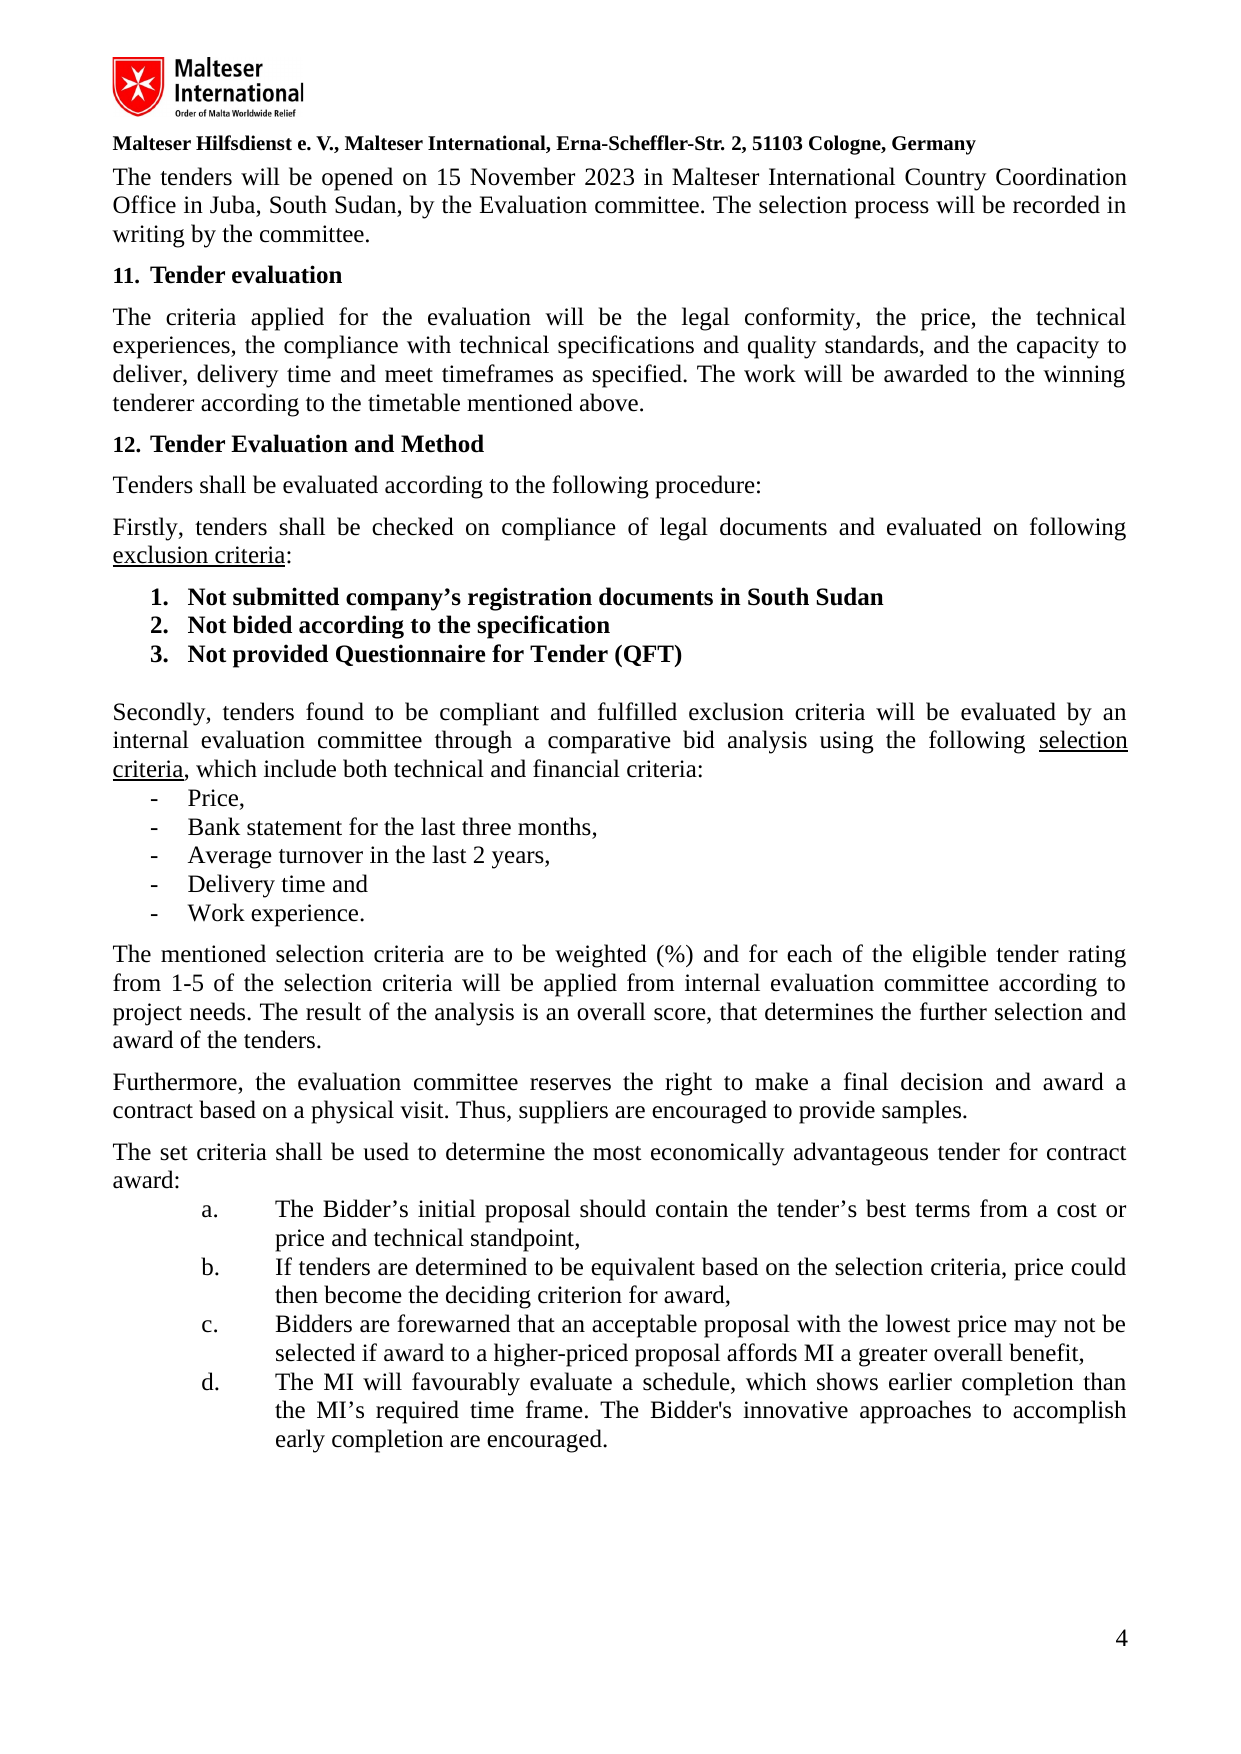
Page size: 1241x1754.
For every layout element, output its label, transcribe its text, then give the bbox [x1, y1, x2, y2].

picture [112, 57, 304, 117]
subtitle Tender Evaluation and Method [112, 429, 1128, 458]
list Price, [150, 783, 1128, 812]
list Not submitted company’s registration documents in South Sudan [150, 582, 1128, 610]
list If tenders are determined to be equivalent based on the selection criteria, price could then become the deciding criterion for award, [201, 1252, 1128, 1309]
text The mentioned selection criteria are to be weighted (%) and for each of the eligible tender rating from 1-5 of the selection criteria will be applied from internal evaluation committee according to project needs. The result of the analysis is an overall score, that determines the further selection and award of the tenders. [112, 939, 1128, 1054]
subtitle Tender evaluation [112, 260, 1128, 289]
list The Bidder’s initial proposal should contain the tender’s best terms from a cost or price and technical standpoint, [201, 1194, 1128, 1252]
text Firstly, tenders shall be checked on compliance of legal documents and evaluated on following exclusion criteria: [112, 512, 1128, 569]
list Bidders are forewarned that an acceptable proposal with the lowest price may not be selected if award to a higher-priced proposal affords MI a greater overall benefit, [201, 1309, 1128, 1367]
list Bank statement for the last three months, [150, 812, 1128, 840]
list The MI will favourably evaluate a schedule, which shows earlier completion than the MI’s required time frame. The Bidder's innovative approaches to accomplish early completion are encouraged. [201, 1367, 1128, 1453]
list Not provided Questionnaire for Tender (QFT) [150, 639, 1128, 668]
text The criteria applied for the evaluation will be the legal conformity, the price, the technical experiences, the compliance with technical specifications and quality standards, and the capacity to deliver, delivery time and meet timeframes as specified. The work will be awarded to the winning tenderer according to the timetable mentioned above. [112, 302, 1128, 417]
text Secondly, tenders found to be compliant and fulfilled exclusion criteria will be evaluated by an internal evaluation committee through a comparative bid analysis using the following selection criteria, which include both technical and financial criteria: [112, 697, 1128, 783]
list Work experience. [150, 898, 1128, 927]
text The tenders will be opened on 15 November 2023 in Malteser International Country Coordination Office in Juba, South Sudan, by the Evaluation committee. The selection process will be recorded in writing by the committee. [112, 162, 1128, 248]
text The set criteria shall be used to determine the most economically advantageous tender for contract award: [112, 1137, 1128, 1194]
list Delivery time and [150, 869, 1128, 898]
list Not bided according to the specification [150, 610, 1128, 639]
text Tenders shall be evaluated according to the following procedure: [112, 470, 1128, 499]
text Furthermore, the evaluation committee reserves the right to make a final decision and award a contract based on a physical visit. Thus, suppliers are encouraged to provide samples. [112, 1067, 1128, 1124]
list Average turnover in the last 2 years, [150, 840, 1128, 869]
